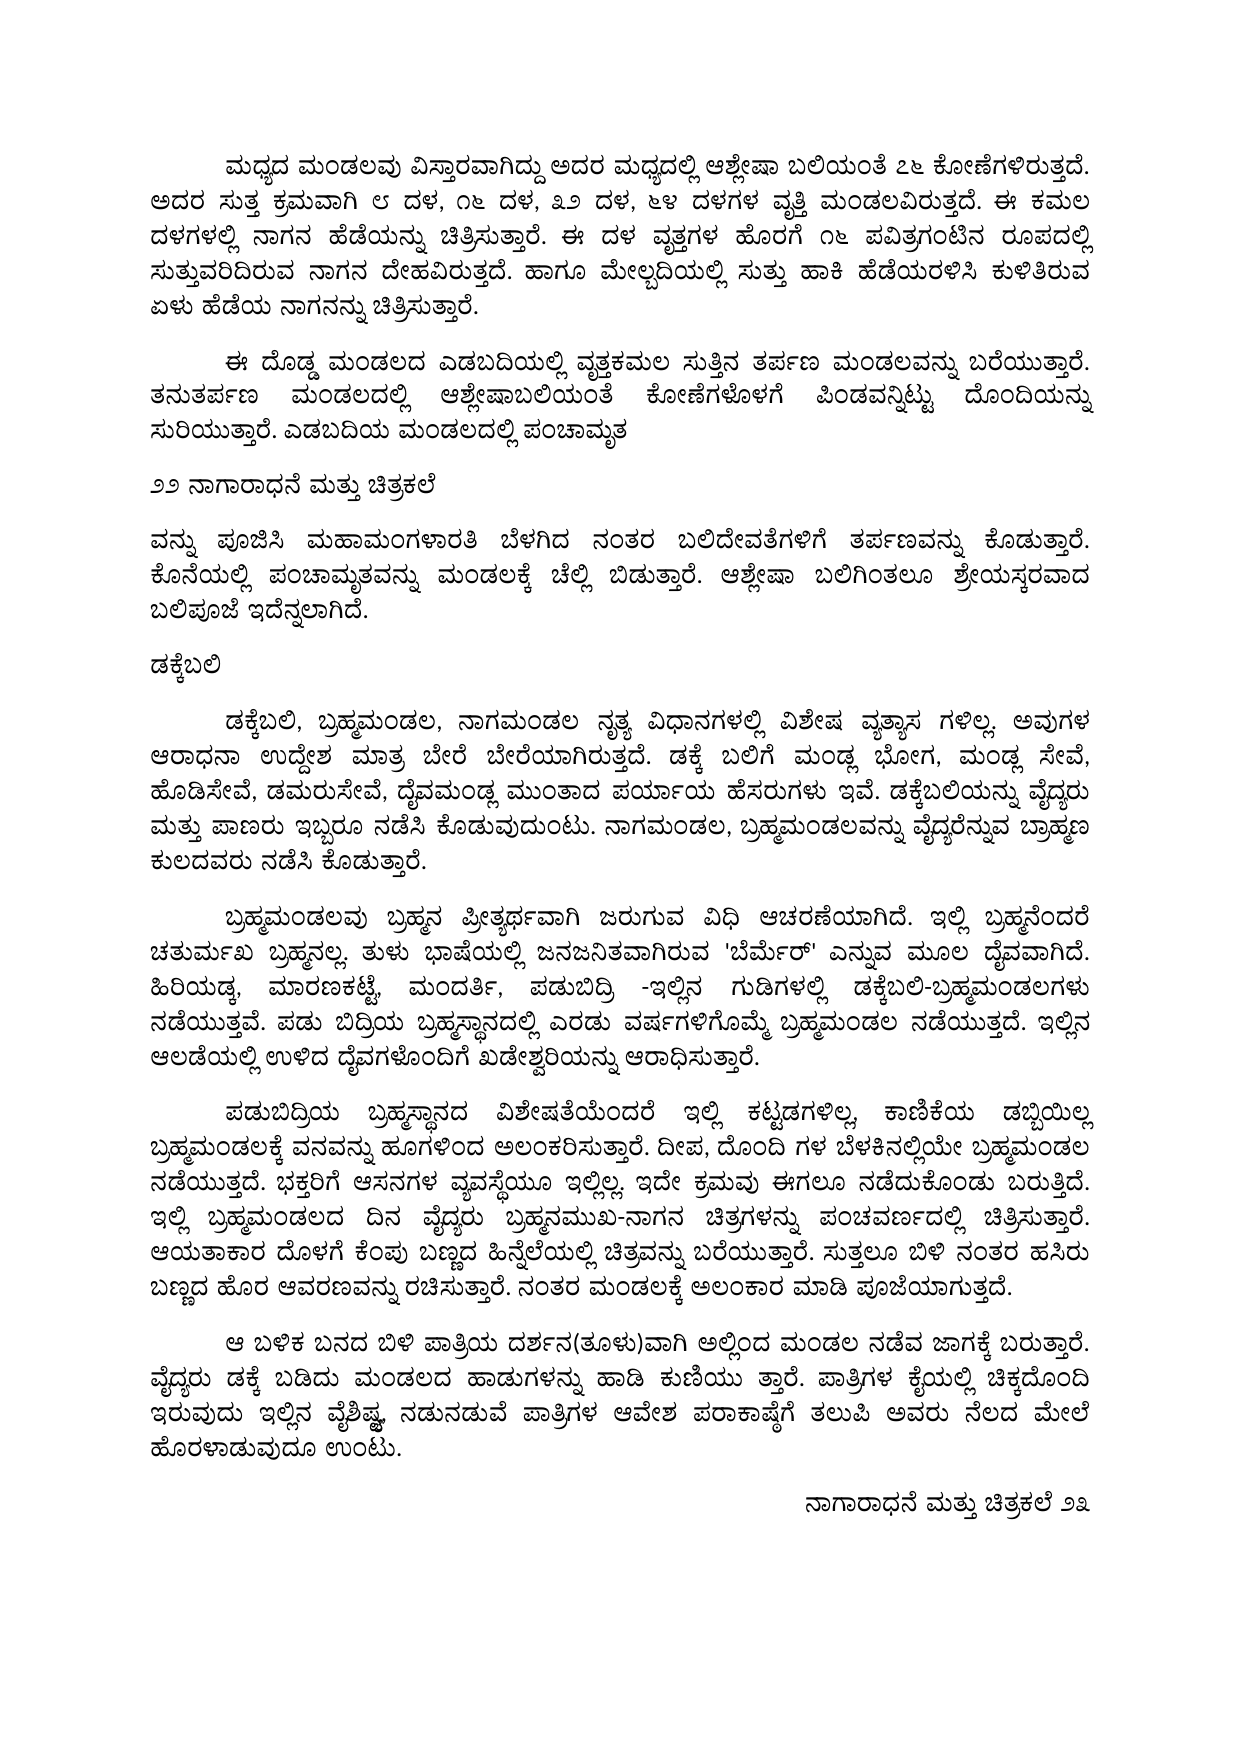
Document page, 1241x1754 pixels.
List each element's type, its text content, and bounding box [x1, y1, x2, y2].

text ಮಧ್ಯದ ಮಂಡಲವು ವಿಸ್ತಾರವಾಗಿದ್ದು ಅದರ ಮಧ್ಯದಲ್ಲಿ ಆಶ್ಲೇಷಾ ಬಲಿಯಂತೆ ೭೬ ಕೋಣೆಗಳಿರುತ್ತದೆ. ಅದರ ಸುತ್ತ ಕ್ರಮವಾಗಿ ೮ ದಳ, ೧೬ ದಳ, ೩೨ ದಳ, ೬೪ ದಳಗಳ ವೃತ್ತಿ ಮಂಡಲವಿರುತ್ತದೆ. ಈ ಕಮಲ ದಳಗಳಲ್ಲಿ ನಾಗನ ಹೆಡೆಯನ್ನು ಚಿತ್ರಿಸುತ್ತಾರೆ. ಈ ದಳ ವೃತ್ತಗಳ ಹೊರಗೆ ೧೬ ಪವಿತ್ರಗಂಟಿನ ರೂಪದಲ್ಲಿ ಸುತ್ತುವರಿದಿರುವ ನಾಗನ ದೇಹವಿರುತ್ತದೆ. ಹಾಗೂ ಮೇಲ್ಬದಿಯಲ್ಲಿ ಸುತ್ತು ಹಾಕಿ ಹೆಡೆಯರಳಿಸಿ ಕುಳಿತಿರುವ ಏಳು ಹೆಡೆಯ ನಾಗನನ್ನು ಚಿತ್ರಿಸುತ್ತಾರೆ. [150, 150, 1090, 321]
text ಬ್ರಹ್ಮಮಂಡಲವು ಬ್ರಹ್ಮನ ಪ್ರೀತ್ಯರ್ಥವಾಗಿ ಜರುಗುವ ವಿಧಿ ಆಚರಣೆಯಾಗಿದೆ. ಇಲ್ಲಿ ಬ್ರಹ್ಮನೆಂದರೆ ಚತುರ್ಮಖ ಬ್ರಹ್ಮನಲ್ಲ. ತುಳು ಭಾಷೆಯಲ್ಲಿ ಜನಜನಿತವಾಗಿರುವ 'ಬೆರ್ಮೆರ್' ಎನ್ನುವ ಮೂಲ ದೈವವಾಗಿದೆ. ಹಿರಿಯಡ್ಕ, ಮಾರಣಕಟ್ಟೆ, ಮಂದರ್ತಿ, ಪಡುಬಿದ್ರಿ -ಇಲ್ಲಿನ ಗುಡಿಗಳಲ್ಲಿ ಡಕ್ಕೆಬಲಿ-ಬ್ರಹ್ಮಮಂಡಲಗಳು ನಡೆಯುತ್ತವೆ. ಪಡು ಬಿದ್ರಿಯ ಬ್ರಹ್ಮಸ್ಥಾನದಲ್ಲಿ ಎರಡು ವರ್ಷಗಳಿಗೊಮ್ಮೆ ಬ್ರಹ್ಮಮಂಡಲ ನಡೆಯುತ್ತದೆ. ಇಲ್ಲಿನ ಆಲಡೆಯಲ್ಲಿ ಉಳಿದ ದೈವಗಳೊಂದಿಗೆ ಖಡೇಶ್ವರಿಯನ್ನು ಆರಾಧಿಸುತ್ತಾರೆ. [150, 901, 1090, 1071]
text ಪಡುಬಿದ್ರಿಯ ಬ್ರಹ್ಮಸ್ಥಾನದ ವಿಶೇಷತೆಯೆಂದರೆ ಇಲ್ಲಿ ಕಟ್ಟಡಗಳಿಲ್ಲ, ಕಾಣಿಕೆಯ ಡಬ್ಬಿಯಿಲ್ಲ ಬ್ರಹ್ಮಮಂಡಲಕ್ಕೆ ವನವನ್ನು ಹೂಗಳಿಂದ ಅಲಂಕರಿಸುತ್ತಾರೆ. ದೀಪ, ದೊಂದಿ ಗಳ ಬೆಳಕಿನಲ್ಲಿಯೇ ಬ್ರಹ್ಮಮಂಡಲ ನಡೆಯುತ್ತದೆ. ಭಕ್ತರಿಗೆ ಆಸನಗಳ ವ್ಯವಸ್ಥೆಯೂ ಇಲ್ಲಿಲ್ಲ. ಇದೇ ಕ್ರಮವು ಈಗಲೂ ನಡೆದುಕೊಂಡು ಬರುತ್ತಿದೆ. ಇಲ್ಲಿ ಬ್ರಹ್ಮಮಂಡಲದ ದಿನ ವೈದ್ಯರು ಬ್ರಹ್ಮನಮುಖ-ನಾಗನ ಚಿತ್ರಗಳನ್ನು ಪಂಚವರ್ಣದಲ್ಲಿ ಚಿತ್ರಿಸುತ್ತಾರೆ. ಆಯತಾಕಾರ ದೊಳಗೆ ಕೆಂಪು ಬಣ್ಣದ ಹಿನ್ನೆಲೆಯಲ್ಲಿ ಚಿತ್ರವನ್ನು ಬರೆಯುತ್ತಾರೆ. ಸುತ್ತಲೂ ಬಿಳಿ ನಂತರ ಹಸಿರು ಬಣ್ಣದ ಹೊರ ಆವರಣವನ್ನು ರಚಿಸುತ್ತಾರೆ. ನಂತರ ಮಂಡಲಕ್ಕೆ ಅಲಂಕಾರ ಮಾಡಿ ಪೂಜೆಯಾಗುತ್ತದೆ. [150, 1096, 1090, 1302]
text ಆ ಬಳಿಕ ಬನದ ಬಿಳಿ ಪಾತ್ರಿಯ ದರ್ಶನ(ತೂಳು)ವಾಗಿ ಅಲ್ಲಿಂದ ಮಂಡಲ ನಡೆವ ಜಾಗಕ್ಕೆ ಬರುತ್ತಾರೆ. ವೈದ್ಯರು ಡಕ್ಕೆ ಬಡಿದು ಮಂಡಲದ ಹಾಡುಗಳನ್ನು ಹಾಡಿ ಕುಣಿಯು ತ್ತಾರೆ. ಪಾತ್ರಿಗಳ ಕೈಯಲ್ಲಿ ಚಿಕ್ಕದೊಂದಿ ಇರುವುದು ಇಲ್ಲಿನ ವೈಶಿಷ್ಟ್ಯ, ನಡುನಡುವೆ ಪಾತ್ರಿಗಳ ಆವೇಶ ಪರಾಕಾಷ್ಠೆಗೆ ತಲುಪಿ ಅವರು ನೆಲದ ಮೇಲೆ ಹೊರಳಾಡುವುದೂ ಉಂಟು. [150, 1327, 1090, 1463]
text ೨೨ ನಾಗಾರಾಧನೆ ಮತ್ತು ಚಿತ್ರಕಲೆ [150, 470, 1090, 499]
text ಡಕ್ಕೆಬಲಿ, ಬ್ರಹ್ಮಮಂಡಲ, ನಾಗಮಂಡಲ ನೃತ್ಯ ವಿಧಾನಗಳಲ್ಲಿ ವಿಶೇಷ ವ್ಯತ್ಯಾಸ ಗಳಿಲ್ಲ. ಅವುಗಳ ಆರಾಧನಾ ಉದ್ದೇಶ ಮಾತ್ರ ಬೇರೆ ಬೇರೆಯಾಗಿರುತ್ತದೆ. ಡಕ್ಕೆ ಬಲಿಗೆ ಮಂಡ್ಲ ಭೋಗ, ಮಂಡ್ಲ ಸೇವೆ, ಹೊಡಿಸೇವೆ, ಡಮರುಸೇವೆ, ದೈವಮಂಡ್ಲ ಮುಂತಾದ ಪರ್ಯಾಯ ಹೆಸರುಗಳು ಇವೆ. ಡಕ್ಕೆಬಲಿಯನ್ನು ವೈದ್ಯರು ಮತ್ತು ಪಾಣರು ಇಬ್ಬರೂ ನಡೆಸಿ ಕೊಡುವುದುಂಟು. ನಾಗಮಂಡಲ, ಬ್ರಹ್ಮಮಂಡಲವನ್ನು ವೈದ್ಯರೆನ್ನುವ ಬ್ರಾಹ್ಮಣ ಕುಲದವರು ನಡೆಸಿ ಕೊಡುತ್ತಾರೆ. [150, 705, 1090, 875]
text ನಾಗಾರಾಧನೆ ಮತ್ತು ಚಿತ್ರಕಲೆ ೨೩ [150, 1488, 1090, 1517]
text ವನ್ನು ಪೂಜಿಸಿ ಮಹಾಮಂಗಳಾರತಿ ಬೆಳಗಿದ ನಂತರ ಬಲಿದೇವತೆಗಳಿಗೆ ತರ್ಪಣವನ್ನು ಕೊಡುತ್ತಾರೆ. ಕೊನೆಯಲ್ಲಿ ಪಂಚಾಮೃತವನ್ನು ಮಂಡಲಕ್ಕೆ ಚೆಲ್ಲಿ ಬಿಡುತ್ತಾರೆ. ಆಶ್ಲೇಷಾ ಬಲಿಗಿಂತಲೂ ಶ್ರೇಯಸ್ಕರವಾದ ಬಲಿಪೂಜೆ ಇದೆನ್ನಲಾಗಿದೆ. [150, 524, 1090, 625]
text ಡಕ್ಕೆಬಲಿ [150, 650, 1090, 679]
text ಈ ದೊಡ್ಡ ಮಂಡಲದ ಎಡಬದಿಯಲ್ಲಿ ವೃತ್ತಕಮಲ ಸುತ್ತಿನ ತರ್ಪಣ ಮಂಡಲವನ್ನು ಬರೆಯುತ್ತಾರೆ. ತನುತರ್ಪಣ ಮಂಡಲದಲ್ಲಿ ಆಶ್ಲೇಷಾಬಲಿಯಂತೆ ಕೋಣೆಗಳೊಳಗೆ ಪಿಂಡವನ್ನಿಟ್ಟು ದೊಂದಿಯನ್ನು ಸುರಿಯುತ್ತಾರೆ. ಎಡಬದಿಯ ಮಂಡಲದಲ್ಲಿ ಪಂಚಾಮೃತ [150, 346, 1090, 445]
